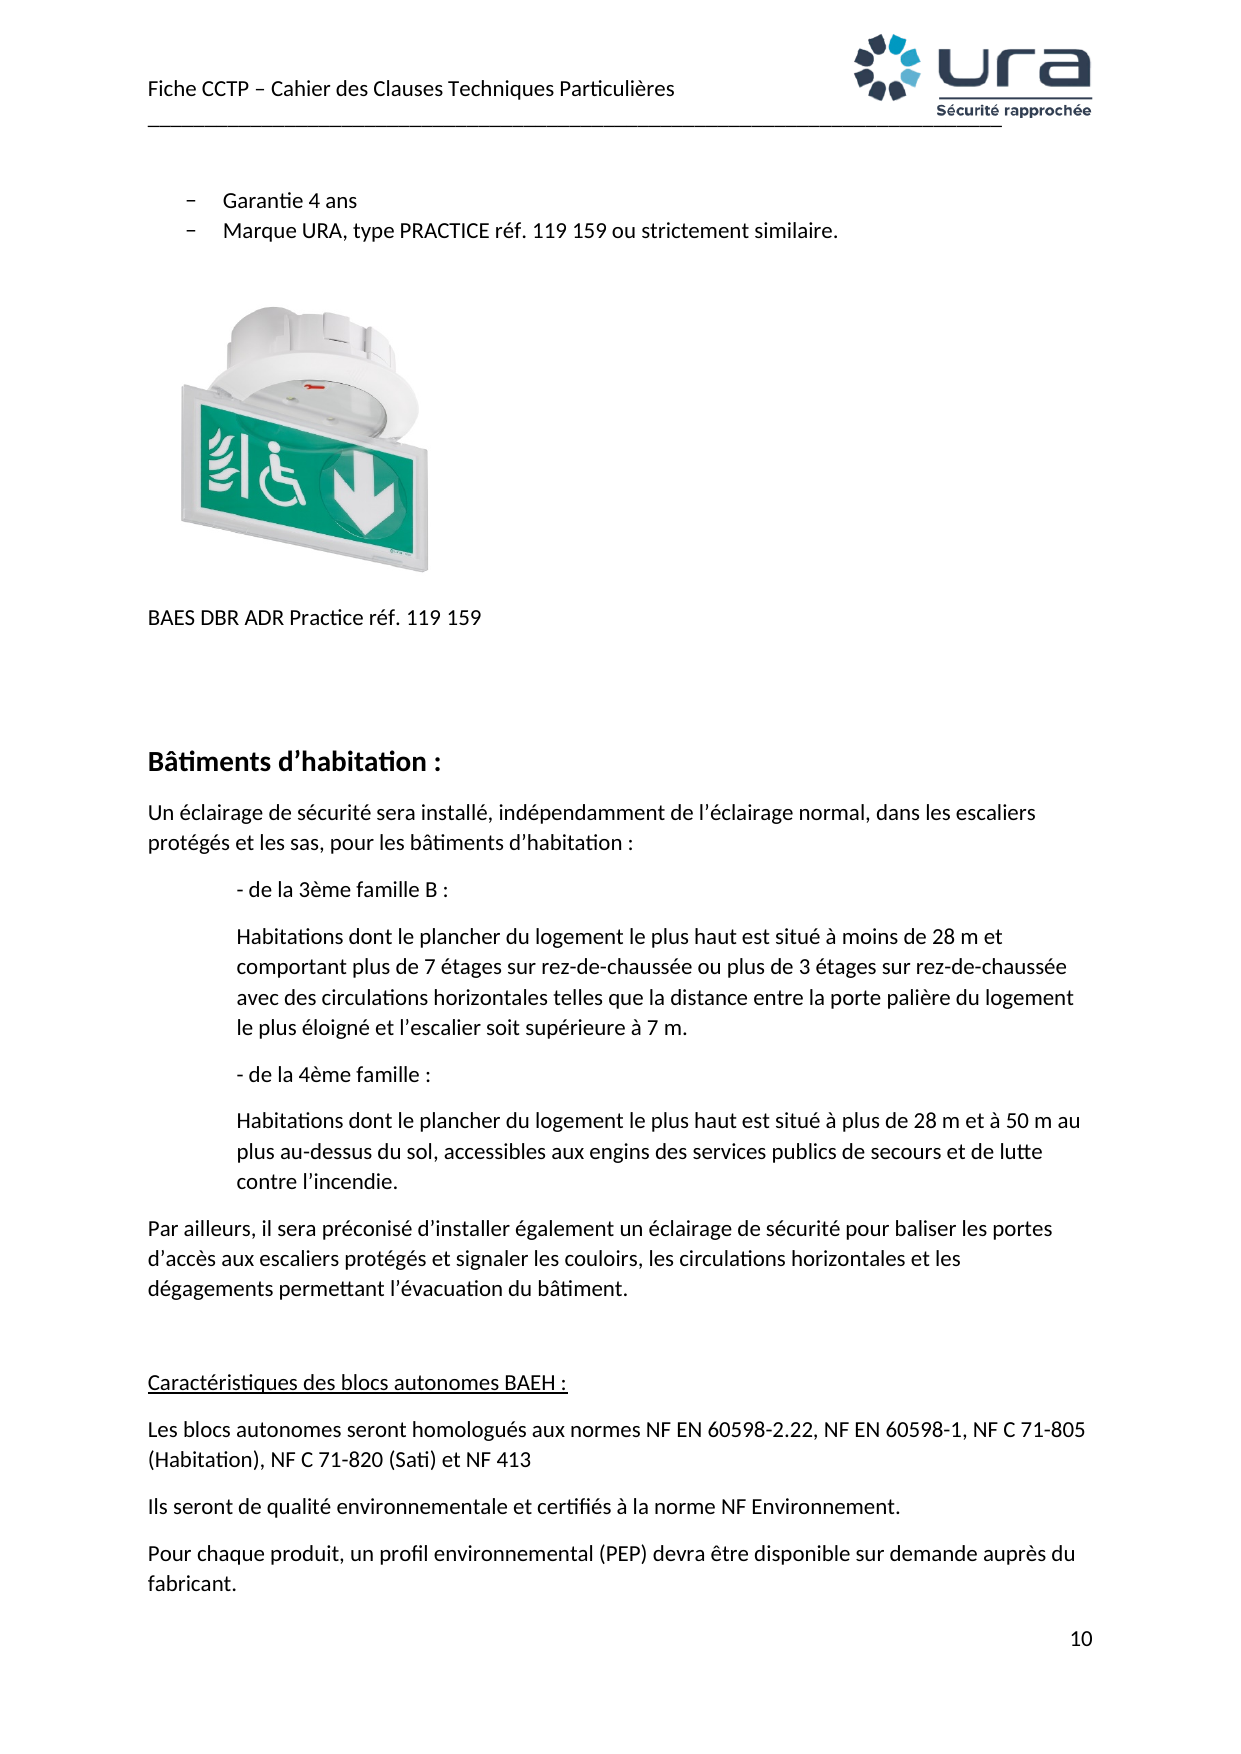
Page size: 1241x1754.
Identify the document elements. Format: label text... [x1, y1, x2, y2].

text Habitations dont le plancher du logement le plus haut est situé à plus de 28 m et à 50 m au plus au-dessus du sol, accessibles aux engins des services publics de secours et de lutte contre l’incendie. [236, 1107, 1092, 1195]
text - de la 4ème famille : [236, 1060, 1092, 1088]
picture [852, 33, 1093, 118]
text Pour chaque produit, un profil environnemental (PEP) devra être disponible sur demande auprès du fabricant. [148, 1539, 1092, 1597]
text Bâtiments d’habitation : [148, 743, 1092, 779]
list Marque URA, type PRACTICE réf. 119 159 ou strictement similaire. [185, 216, 1092, 244]
picture [147, 293, 489, 584]
text Ils seront de qualité environnementale et certifiés à la norme NF Environnement. [148, 1492, 1092, 1520]
text Par ailleurs, il sera préconisé d’installer également un éclairage de sécurité pour baliser les portes d’accès aux escaliers protégés et signaler les couloirs, les circulations horizontales et les dégagements permettant l’évacuation du bâtiment. [148, 1214, 1092, 1302]
text Caractéristiques des blocs autonomes BAEH : [148, 1368, 1092, 1396]
text Les blocs autonomes seront homologués aux normes NF EN 60598-2.22, NF EN 60598-1, NF C 71-805 (Habitation), NF C 71-820 (Sati) et NF 413 [148, 1415, 1092, 1473]
text Un éclairage de sécurité sera installé, indépendamment de l’éclairage normal, dans les escaliers protégés et les sas, pour les bâtiments d’habitation : [148, 798, 1092, 857]
text - de la 3ème famille B : [236, 875, 1092, 903]
text Habitations dont le plancher du logement le plus haut est situé à moins de 28 m et comportant plus de 7 étages sur rez-de-chaussée ou plus de 3 étages sur rez-de-chaussée avec des circulations horizontales telles que la distance entre la porte palière du logement le plus éloigné et l’escalier soit supérieure à 7 m. [236, 922, 1092, 1041]
list Garantie 4 ans [185, 186, 1092, 214]
text BAES DBR ADR Practice réf. 119 159 [148, 603, 1092, 631]
